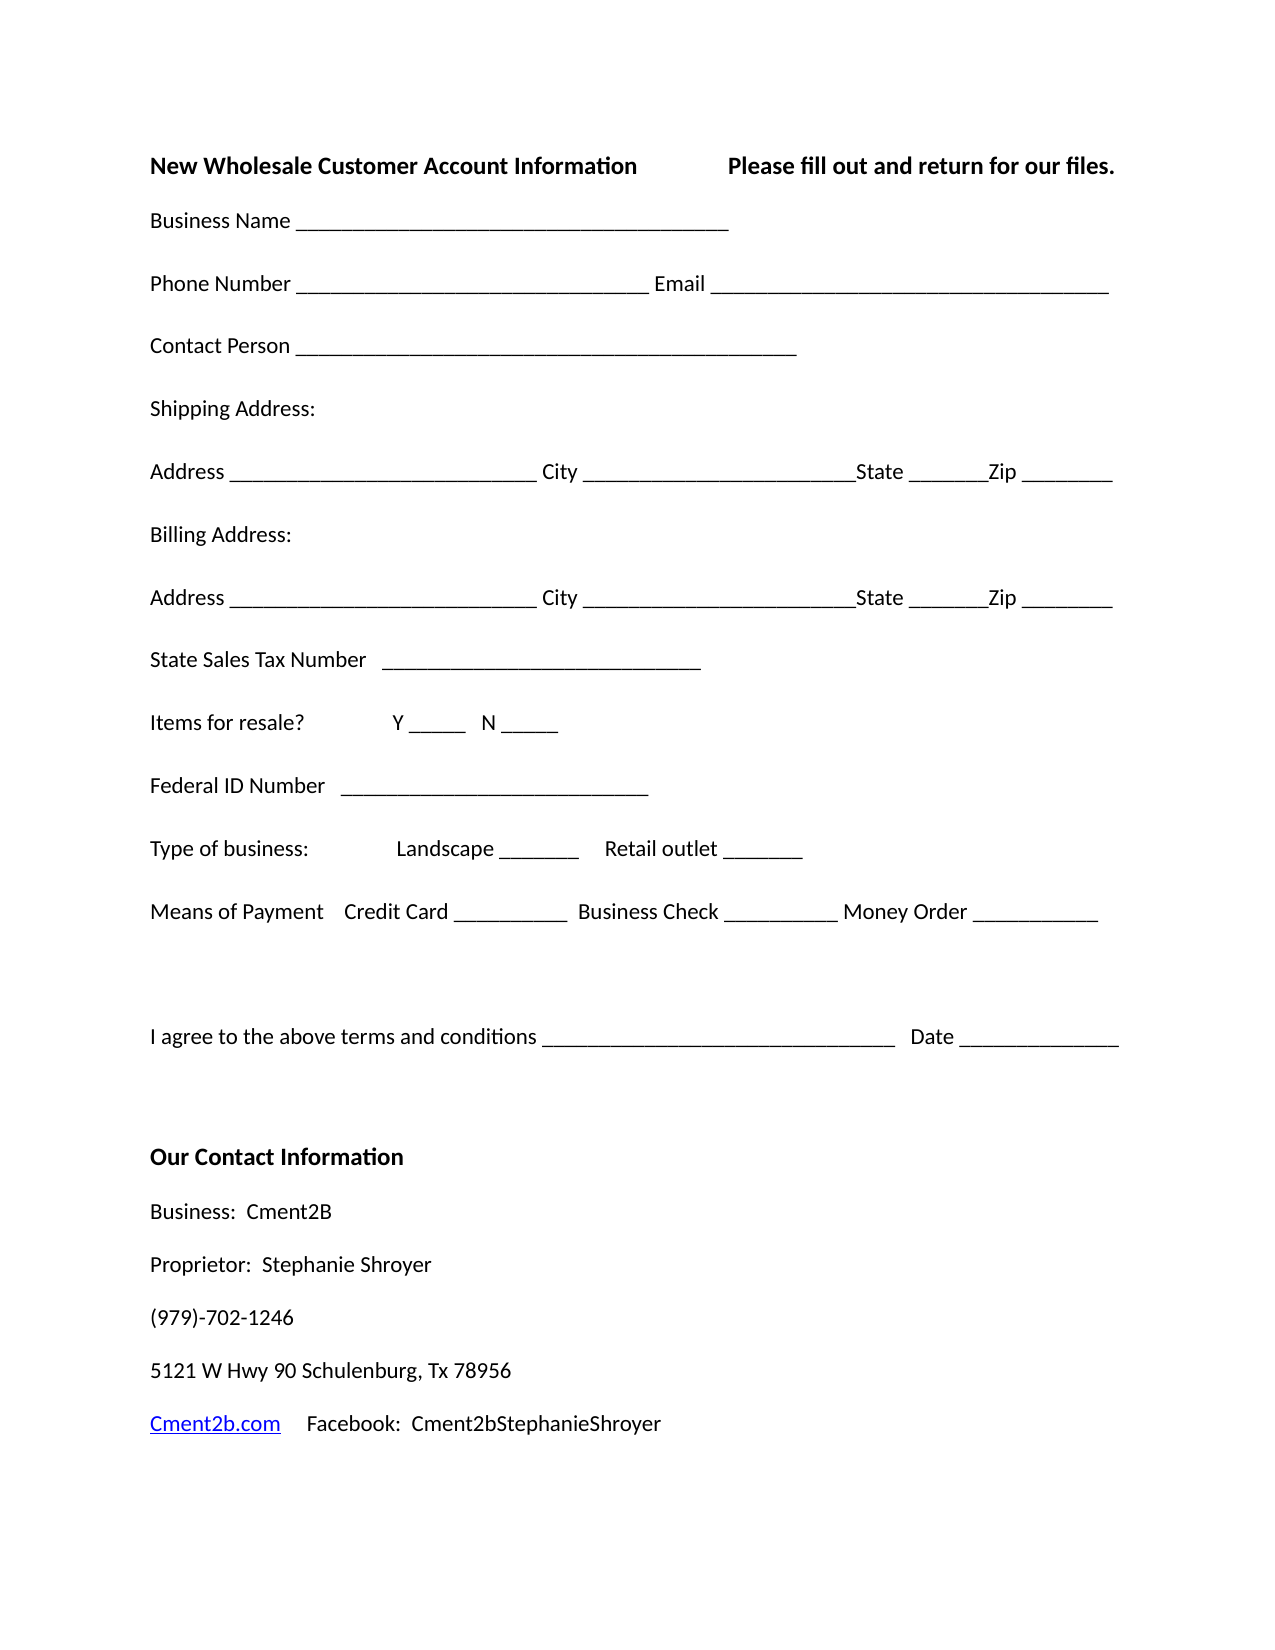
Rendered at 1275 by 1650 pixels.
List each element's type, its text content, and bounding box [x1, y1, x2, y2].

text Phone Number _______________________________ Email ___________________________________ [150, 269, 1125, 297]
text Type of business: Landscape _______ Retail outlet _______ [150, 834, 1125, 862]
text Business: Cment2B [150, 1197, 1125, 1225]
text I agree to the above terms and conditions _______________________________ Date ______________ [150, 1022, 1125, 1050]
text Cment2b.com Facebook: Cment2bStephanieShroyer [150, 1409, 1125, 1437]
text Means of Payment Credit Card __________ Business Check __________ Money Order ___________ [150, 897, 1125, 925]
text Proprietor: Stephanie Shroyer [150, 1250, 1125, 1278]
text 5121 W Hwy 90 Schulenburg, Tx 78956 [150, 1356, 1125, 1384]
text Business Name ______________________________________ [150, 206, 1125, 234]
text Address ___________________________ City ________________________State _______Zip ________ [150, 583, 1125, 611]
text Our Contact Information [150, 1141, 1125, 1172]
text Contact Person ____________________________________________ [150, 331, 1125, 359]
text Items for resale? Y _____ N _____ [150, 708, 1125, 736]
text (979)-702-1246 [150, 1303, 1125, 1331]
text New Wholesale Customer Account Information Please fill out and return for our files. [150, 150, 1125, 181]
text Federal ID Number ___________________________ [150, 771, 1125, 799]
text Shipping Address: [150, 394, 1125, 422]
text Address ___________________________ City ________________________State _______Zip ________ [150, 457, 1125, 485]
text State Sales Tax Number ____________________________ [150, 646, 1125, 673]
text Billing Address: [150, 520, 1125, 548]
